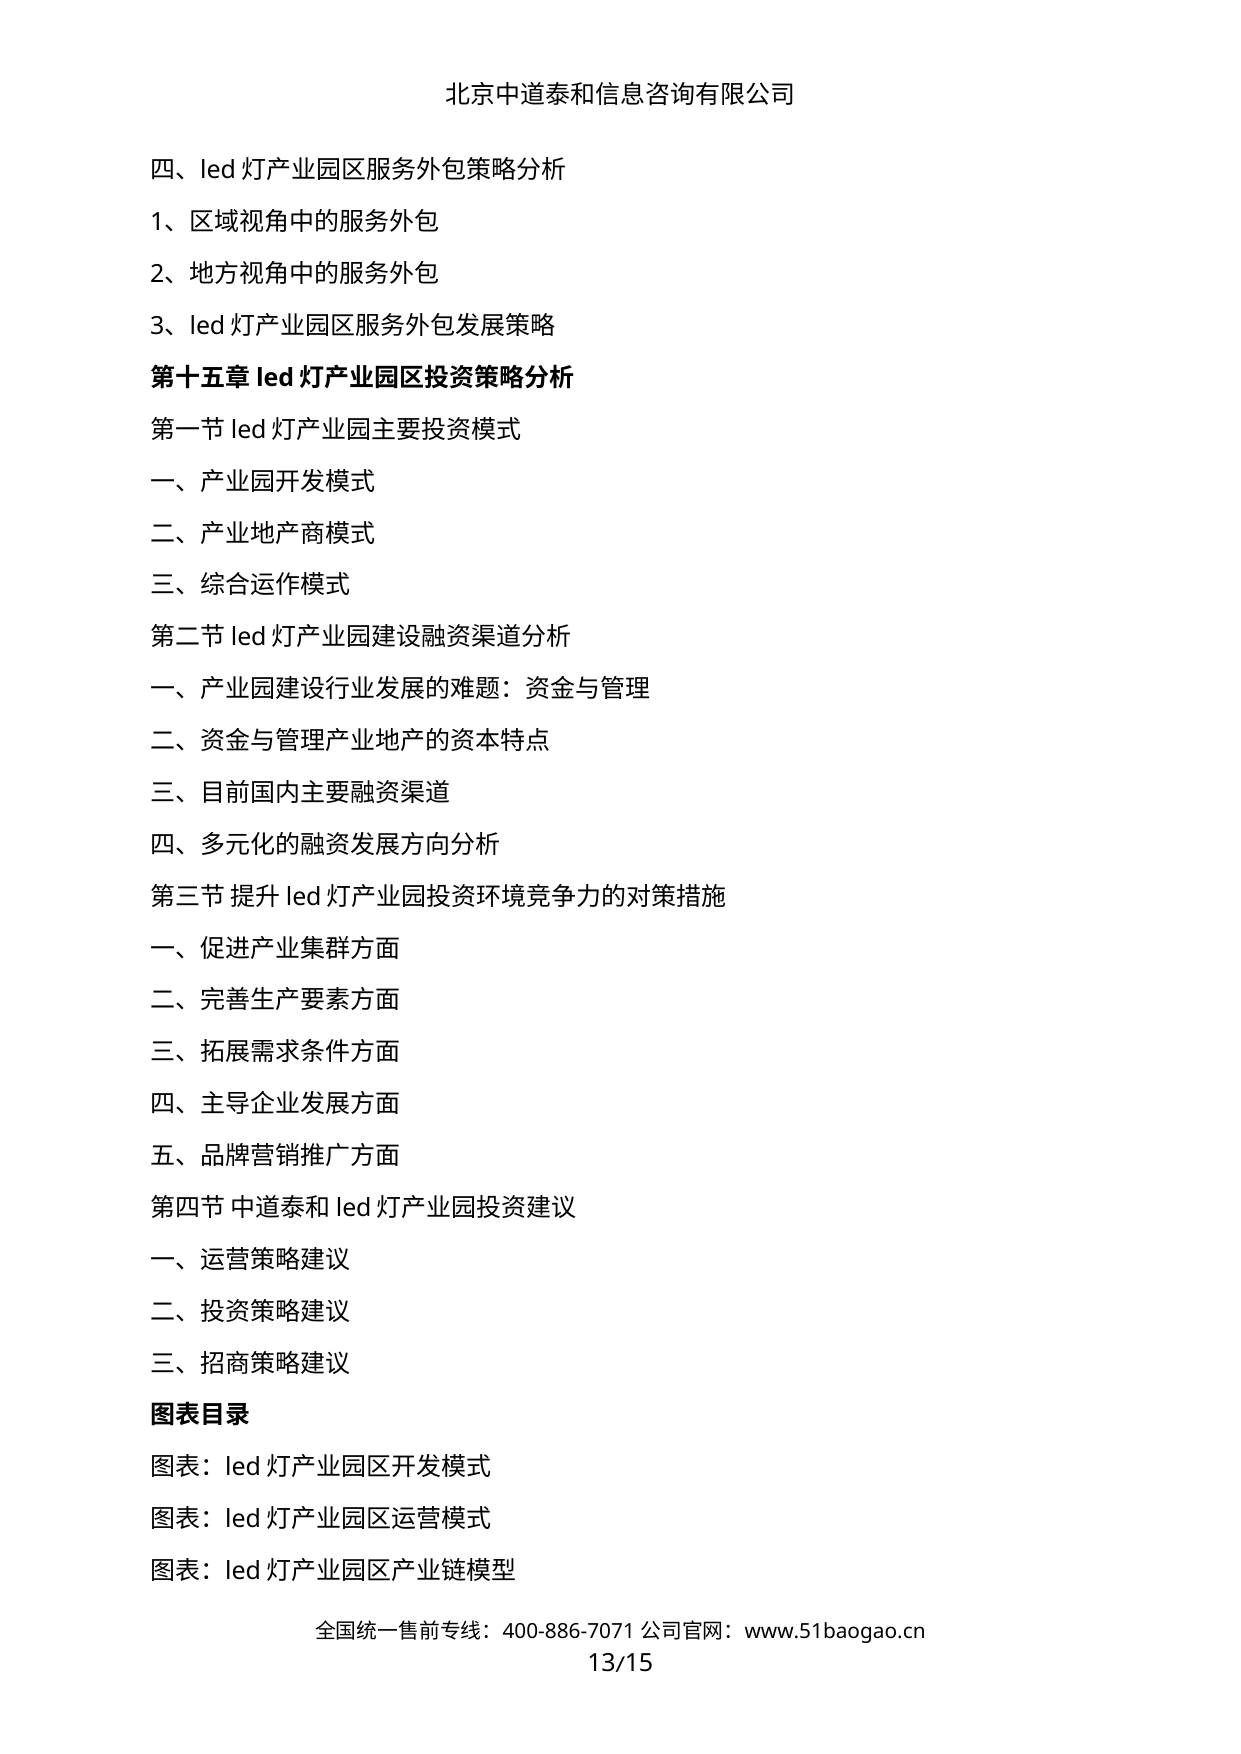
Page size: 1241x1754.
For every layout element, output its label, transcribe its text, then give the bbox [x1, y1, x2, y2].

text 三、目前国内主要融资渠道 [150, 772, 1090, 809]
text 图表：led灯产业园区开发模式 [150, 1447, 1090, 1483]
text 四、主导企业发展方面 [150, 1084, 1090, 1120]
text 图表：led灯产业园区产业链模型 [150, 1551, 1090, 1587]
text 图表目录 [150, 1395, 1090, 1431]
text 一、产业园开发模式 [150, 461, 1090, 497]
text 第三节 提升led灯产业园投资环境竞争力的对策措施 [150, 876, 1090, 912]
text 五、品牌营销推广方面 [150, 1136, 1090, 1172]
text 一、促进产业集群方面 [150, 928, 1090, 964]
text 第二节 led灯产业园建设融资渠道分析 [150, 617, 1090, 653]
text 2、地方视角中的服务外包 [150, 254, 1090, 290]
text 二、产业地产商模式 [150, 513, 1090, 549]
text 图表：led灯产业园区运营模式 [150, 1499, 1090, 1535]
text 第一节 led灯产业园主要投资模式 [150, 409, 1090, 446]
text 四、多元化的融资发展方向分析 [150, 824, 1090, 861]
text 三、拓展需求条件方面 [150, 1032, 1090, 1068]
text 一、产业园建设行业发展的难题：资金与管理 [150, 669, 1090, 705]
text 二、投资策略建议 [150, 1291, 1090, 1327]
text 二、资金与管理产业地产的资本特点 [150, 721, 1090, 757]
text 第十五章 led灯产业园区投资策略分析 [150, 357, 1090, 394]
text 三、综合运作模式 [150, 565, 1090, 601]
text 一、运营策略建议 [150, 1239, 1090, 1276]
text 第四节 中道泰和led灯产业园投资建议 [150, 1187, 1090, 1224]
text 四、led灯产业园区服务外包策略分析 [150, 150, 1090, 186]
text 三、招商策略建议 [150, 1343, 1090, 1379]
text 二、完善生产要素方面 [150, 980, 1090, 1016]
text 1、区域视角中的服务外包 [150, 202, 1090, 238]
text 3、led灯产业园区服务外包发展策略 [150, 306, 1090, 342]
